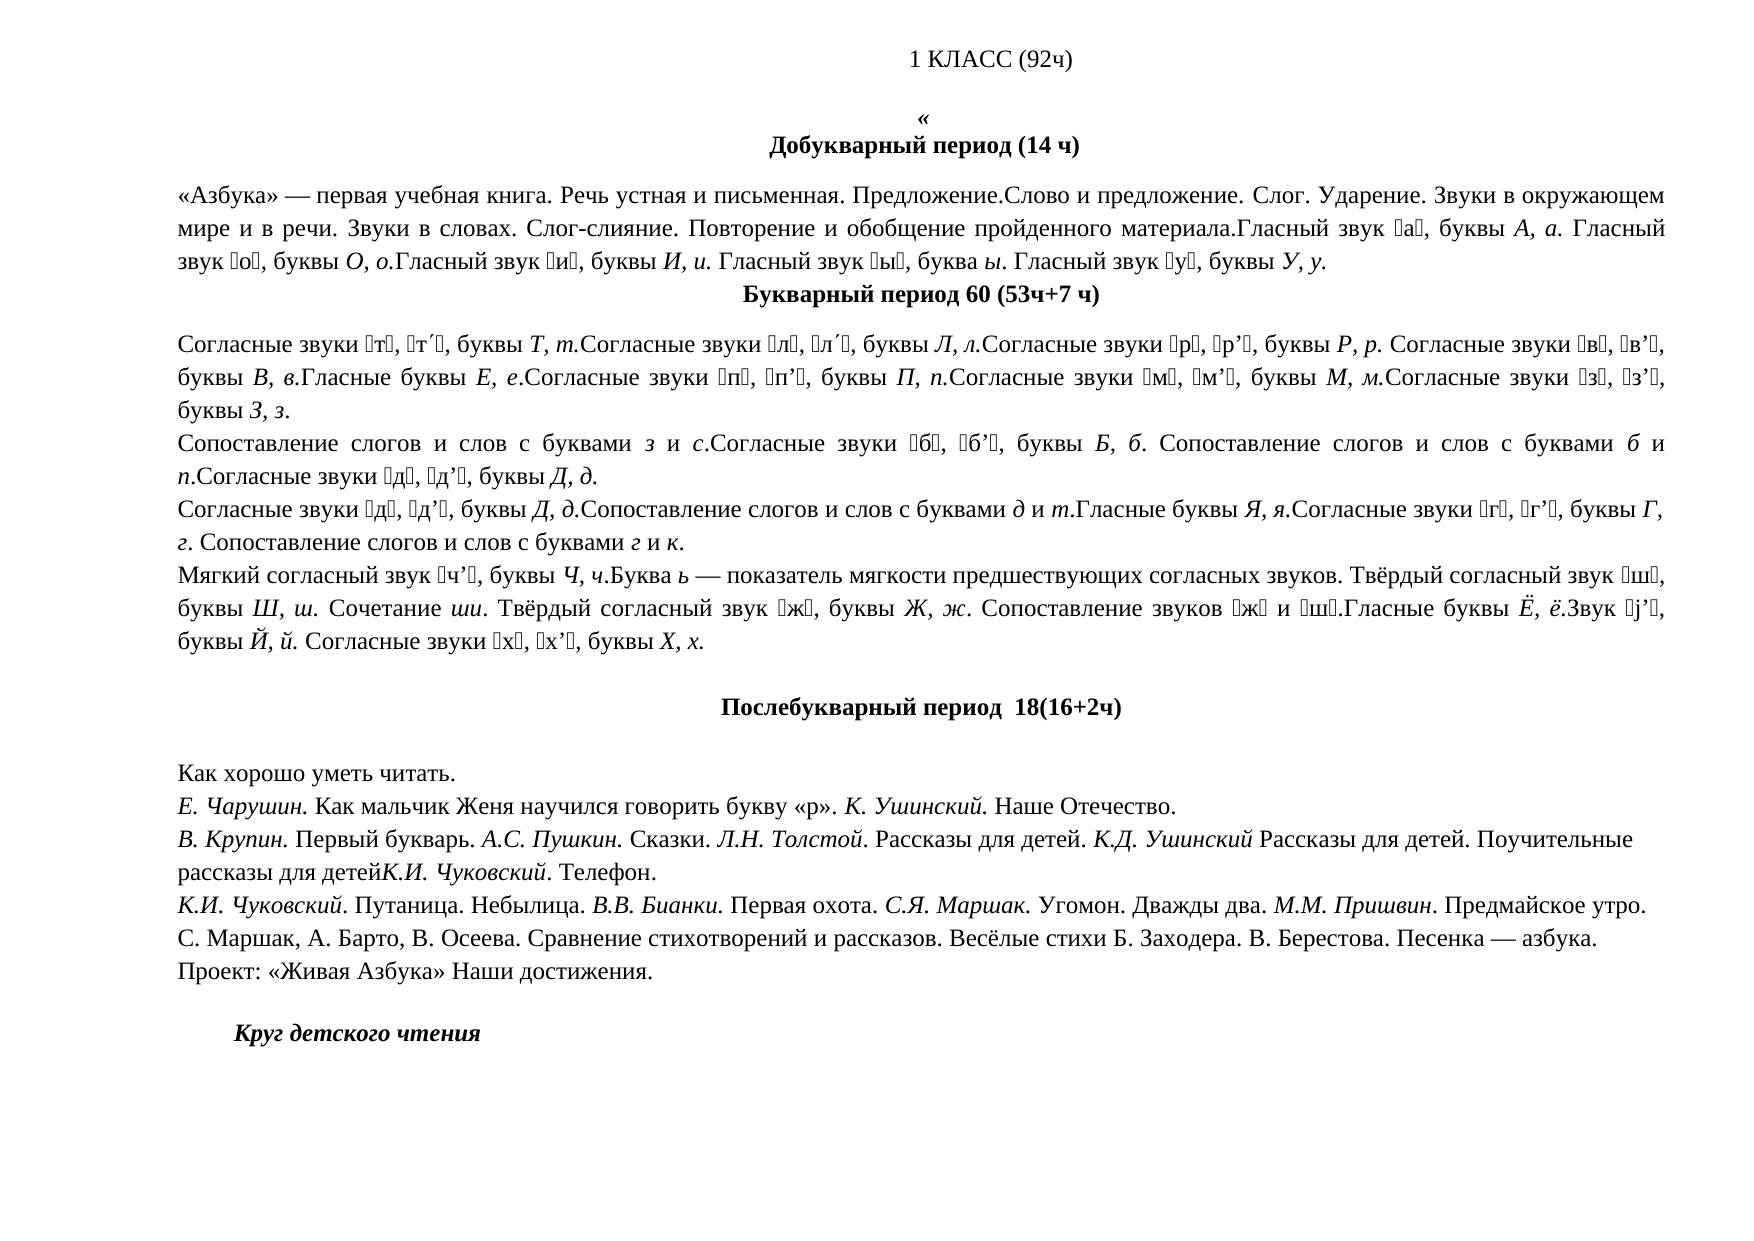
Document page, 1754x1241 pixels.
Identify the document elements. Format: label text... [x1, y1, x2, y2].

text Букварный период 60 (53ч+7 ч) [177, 279, 1665, 308]
text Как хорошо уметь читать. [177, 758, 1665, 787]
text В. Крупин. Первый букварь. А.С. Пушкин. Сказки. Л.Н. Толстой. Рассказы для детей. К.Д. Ушинский Рассказы для детей. Поучительные рассказы для детейК.И. Чуковский. Телефон. [177, 824, 1665, 886]
text Круг детского чтения [177, 1018, 1665, 1047]
text Сопоставление слогов и слов с буквами з и с.Согласные звуки б, б’, буквы Б, б. Сопоставление слогов и слов с буквами б и п.Согласные звуки д, д’, буквы Д, д. [177, 428, 1665, 490]
text « [177, 102, 1665, 131]
text Добукварный период (14 ч) [177, 131, 1665, 159]
text «Азбука» — первая учебная книга. Речь устная и письменная. Предложение.Слово и предложение. Слог. Ударение. Звуки в окружающем мире и в речи. Звуки в словах. Слог-слияние. Повторение и обобщение пройденного материала.Гласный звук а, буквы А, а. Гласный звук о, буквы О, о.Гласный звук и, буквы И, и. Гласный звук ы, буква ы. Гласный звук у, буквы У, у. [177, 180, 1665, 275]
text Проект: «Живая Азбука» Наши достижения. [177, 956, 1665, 985]
text Послебукварный период 18(16+2ч) [177, 692, 1665, 721]
text Е. Чарушин. Как мальчик Женя научился говорить букву «р». К. Ушинский. Наше Отечество. [177, 791, 1665, 820]
text Согласные звуки д, д’, буквы Д, д.Сопоставление слогов и слов с буквами д и т.Гласные буквы Я, я.Согласные звуки г, г’, буквы Г, г. Сопоставление слогов и слов с буквами г и к. [177, 494, 1665, 556]
text Мягкий согласный звук ч’, буквы Ч, ч.Буква ь — показатель мягкости предшествующих согласных звуков. Твёрдый согласный звук ш, буквы Ш, ш. Сочетание ши. Твёрдый согласный звук ж, буквы Ж, ж. Сопоставление звуков ж и ш.Гласные буквы Ё, ё.Звук j’, буквы Й, й. Согласные звуки х, х’, буквы Х, х. [177, 560, 1665, 655]
text 1 КЛАСС (92ч) [177, 44, 1665, 73]
text Согласные звуки т, т, буквы Т, т.Согласные звуки л, л, буквы Л, л.Согласные звуки р, р’, буквы Р, р. Согласные звуки в, в’, буквы В, в.Гласные буквы Е, е.Согласные звуки п, п’, буквы П, п.Согласные звуки м, м’, буквы М, м.Согласные звуки з, з’, буквы З, з. [177, 329, 1665, 424]
text К.И. Чуковский. Путаница. Небылица. В.В. Бианки. Первая охота. С.Я. Маршак. Угомон. Дважды два. М.М. Пришвин. Предмайское утро. С. Маршак, А. Барто, В. Осеева. Сравнение стихотворений и рассказов. Весёлые стихи Б. Заходера. В. Берестова. Песенка — азбука. [177, 890, 1665, 952]
